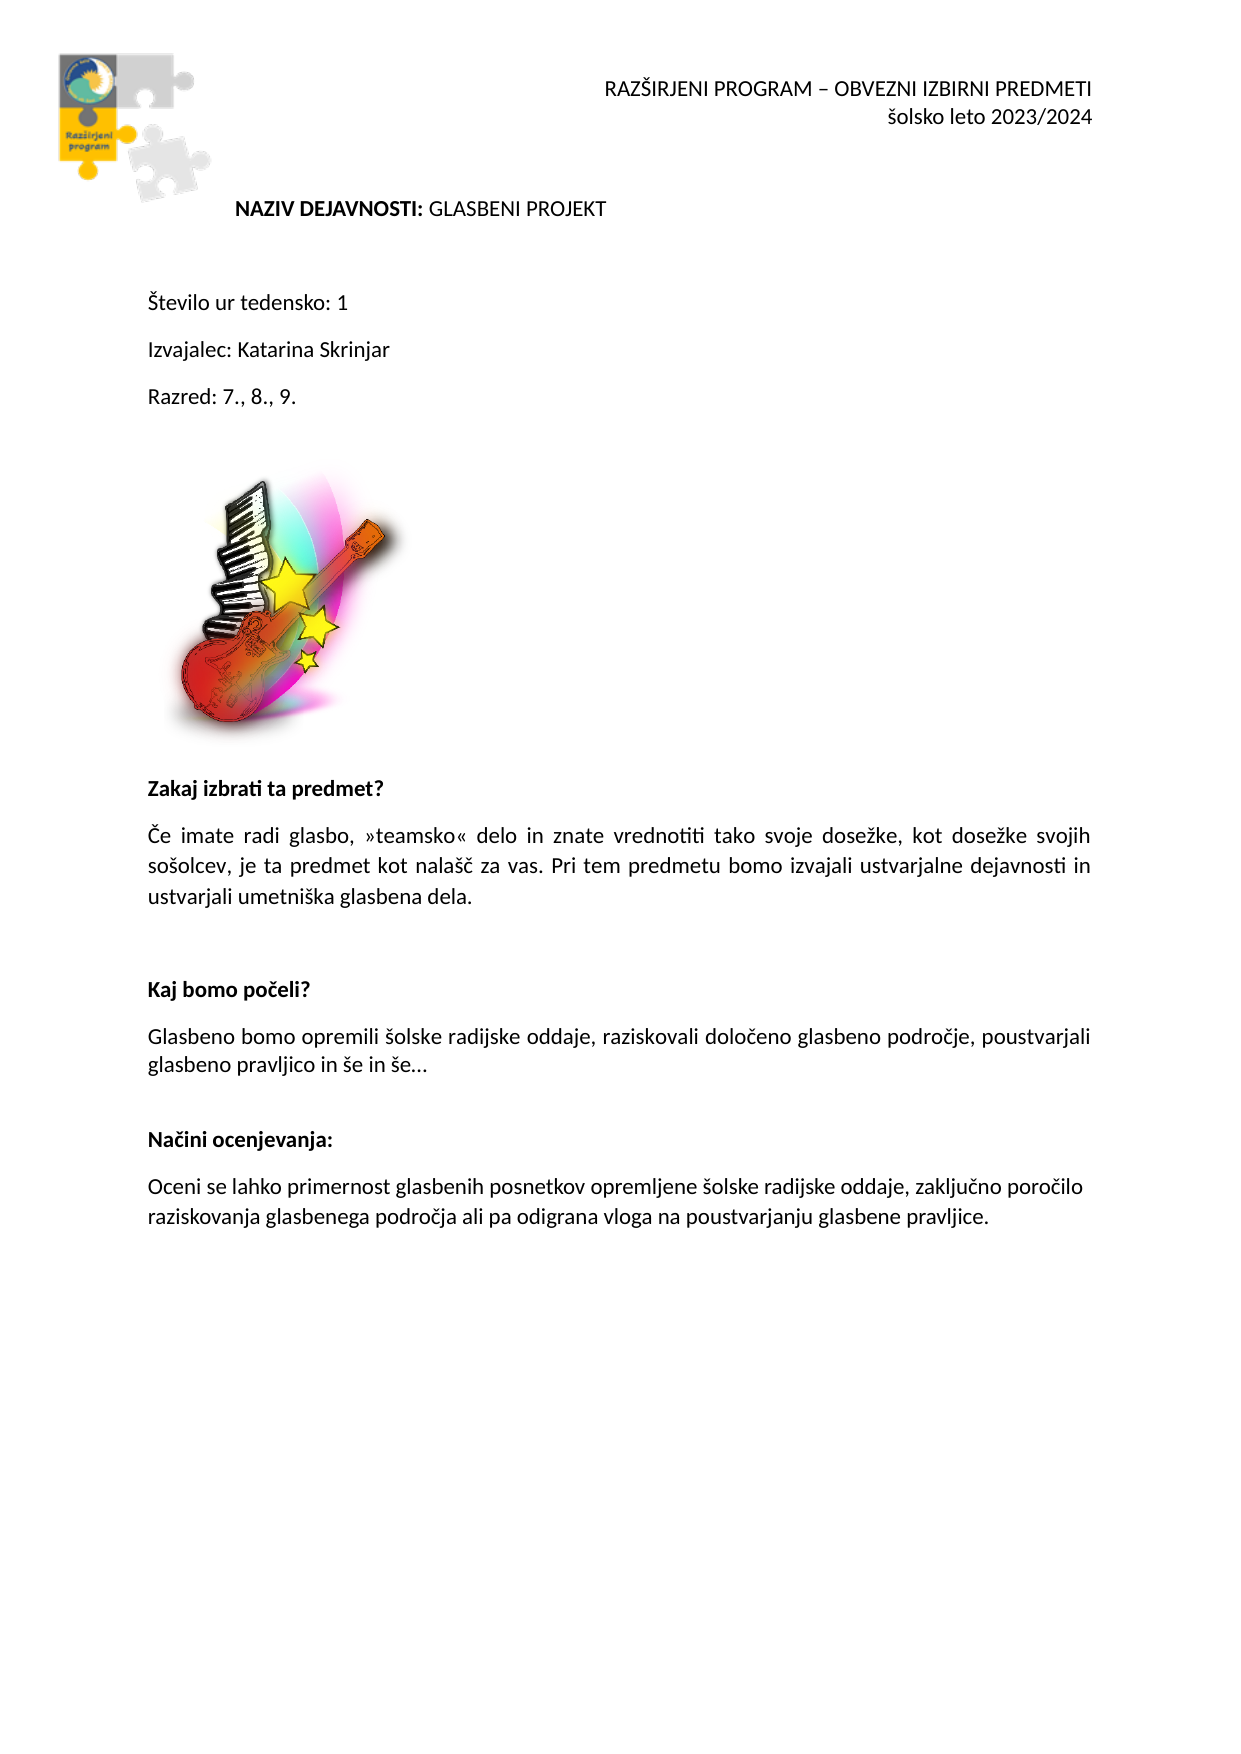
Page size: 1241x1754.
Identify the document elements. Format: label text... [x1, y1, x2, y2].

text Kaj bomo počeli? [148, 976, 1093, 1003]
text NAZIV DEJAVNOSTI: GLASBENI PROJEKT [148, 194, 1093, 222]
text Število ur tedensko: 1 [148, 288, 1093, 316]
text Izvajalec: Katarina Skrinjar [148, 335, 1093, 363]
text Zakaj izbrati ta predmet? [148, 774, 1093, 802]
text Oceni se lahko primernost glasbenih posnetkov opremljene šolske radijske oddaje, zaključno poročilo raziskovanja glasbenega področja ali pa odigrana vloga na poustvarjanju glasbene pravljice. [148, 1172, 1093, 1230]
text Načini ocenjevanja: [148, 1125, 1093, 1153]
text Če imate radi glasbo, »teamsko« delo in znate vrednotiti tako svoje dosežke, kot dosežke svojih sošolcev, je ta predmet kot nalašč za vas. Pri tem predmetu bomo izvajali ustvarjalne dejavnosti in ustvarjali umetniška glasbena dela. [148, 821, 1093, 910]
picture [147, 428, 413, 756]
text Glasbeno bomo opremili šolske radijske oddaje, raziskovali določeno glasbeno področje, poustvarjali glasbeno pravljico in še in še… [148, 1022, 1093, 1078]
text Razred: 7., 8., 9. [148, 382, 1093, 410]
picture [49, 46, 215, 206]
